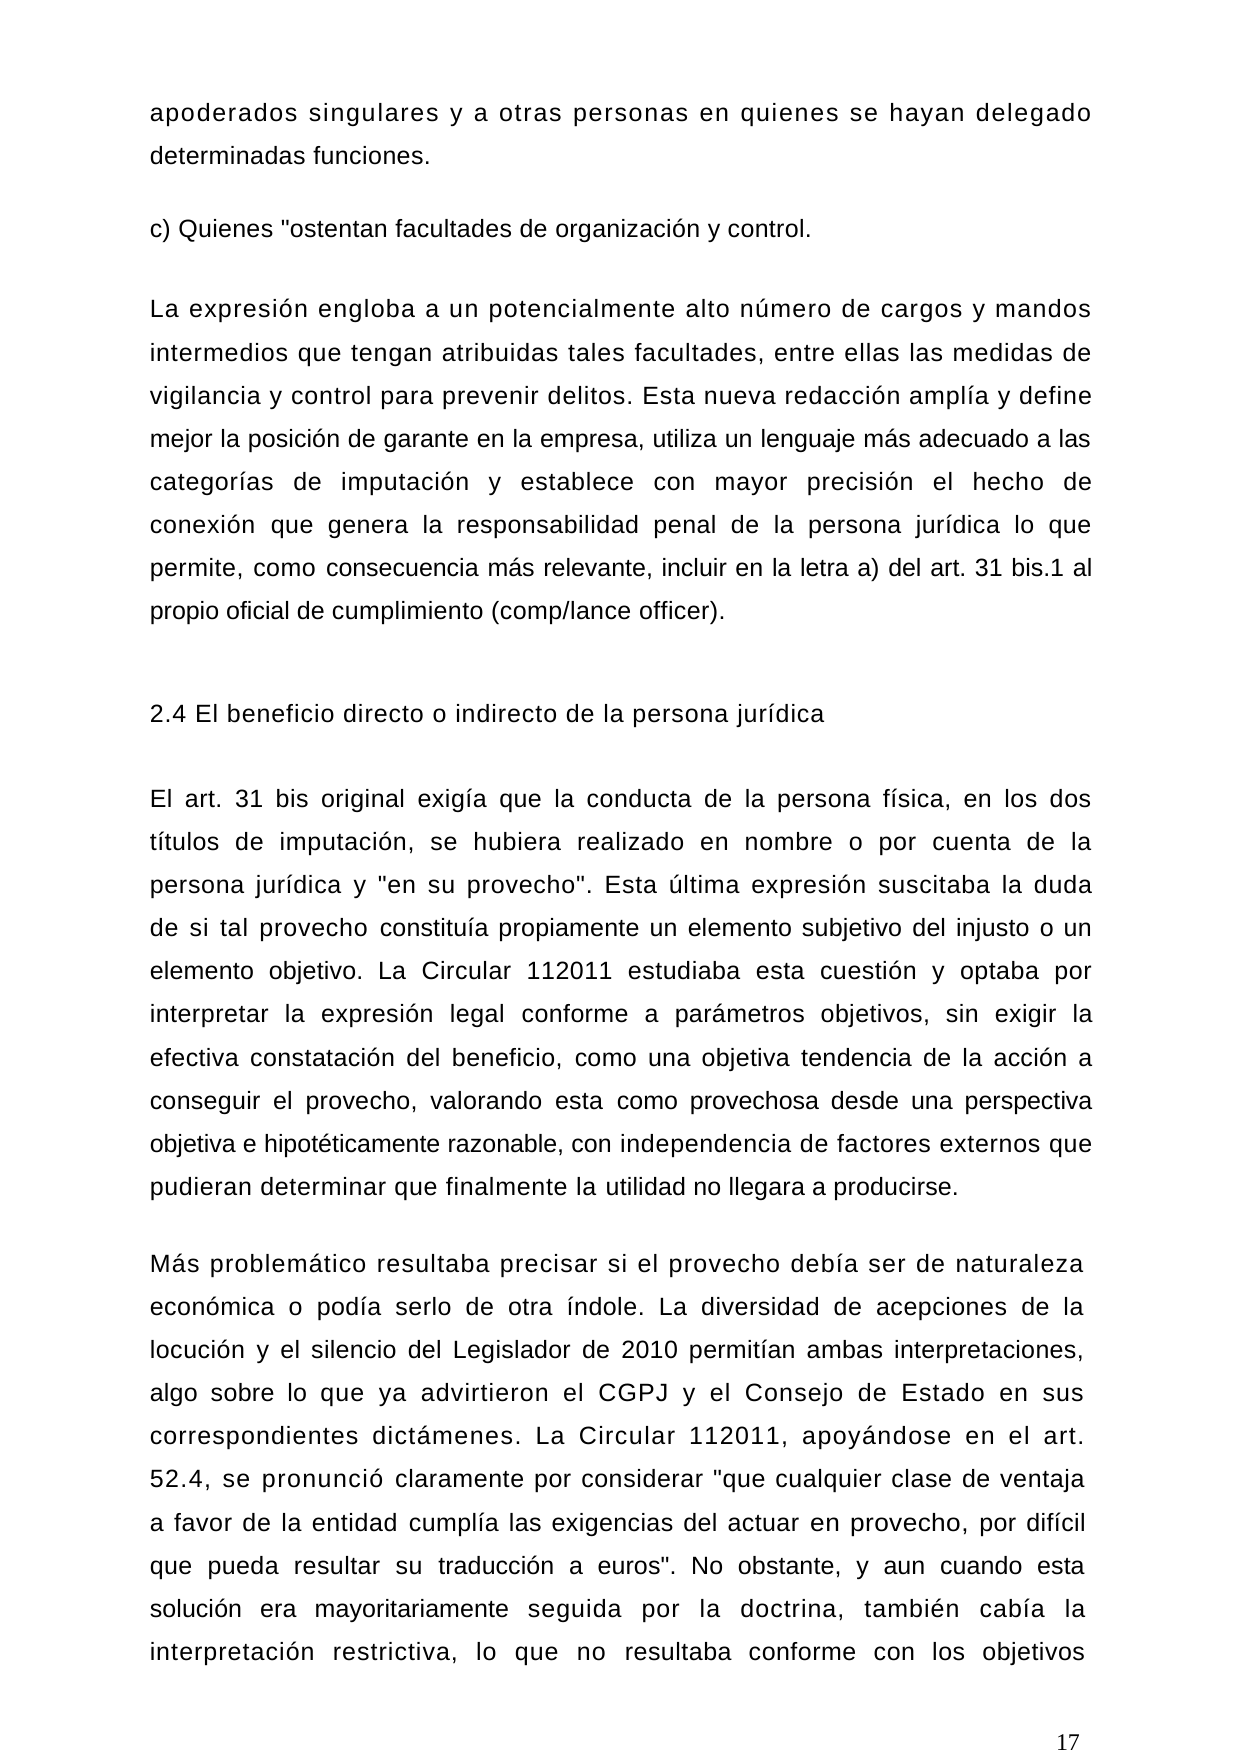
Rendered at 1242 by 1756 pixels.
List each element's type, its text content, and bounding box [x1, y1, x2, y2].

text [149, 1249, 1086, 1666]
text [149, 97, 1093, 169]
text El art. 31 bis original exigía que la conducta de la persona física, en los dos títulos de imputación, se hubiera realizado en nombre o por cuenta de la persona jurídica y "en su provecho". Esta última expresión suscitaba la duda de si tal provecho constituía propiamente un elemento subjetivo del injusto o un elemento objetivo. La Circular 112011 estudiaba esta cuestión y optaba por interpretar la expresión legal conforme a parámetros objetivos, sin exigir la efectiva constatación del beneficio, como una objetiva tendencia de la acción a conseguir el provecho, valorando esta como provechosa desde una perspectiva objetiva e hipotéticamente razonable, con independencia de factores externos que pudieran determinar que finalmente la utilidad no llegara a producirse. [149, 784, 1093, 1201]
text 2.4 El beneficio directo o indirecto de la persona jurídica [149, 699, 1093, 728]
text c) Quienes "ostentan facultades de organización y control. [149, 214, 1093, 242]
text La expresión engloba a un potencialmente alto número de cargos y mandos intermedios que tengan atribuidas tales facultades, entre ellas las medidas de vigilancia y control para prevenir delitos. Esta nueva redacción amplía y define mejor la posición de garante en la empresa, utiliza un lenguaje más adecuado a las categorías de imputación y establece con mayor precisión el hecho de conexión que genera la responsabilidad penal de la persona jurídica lo que permite, como consecuencia más relevante, incluir en la letra a) del art. 31 bis.1 al propio oficial de cumplimiento (comp/lance officer). [149, 294, 1093, 625]
